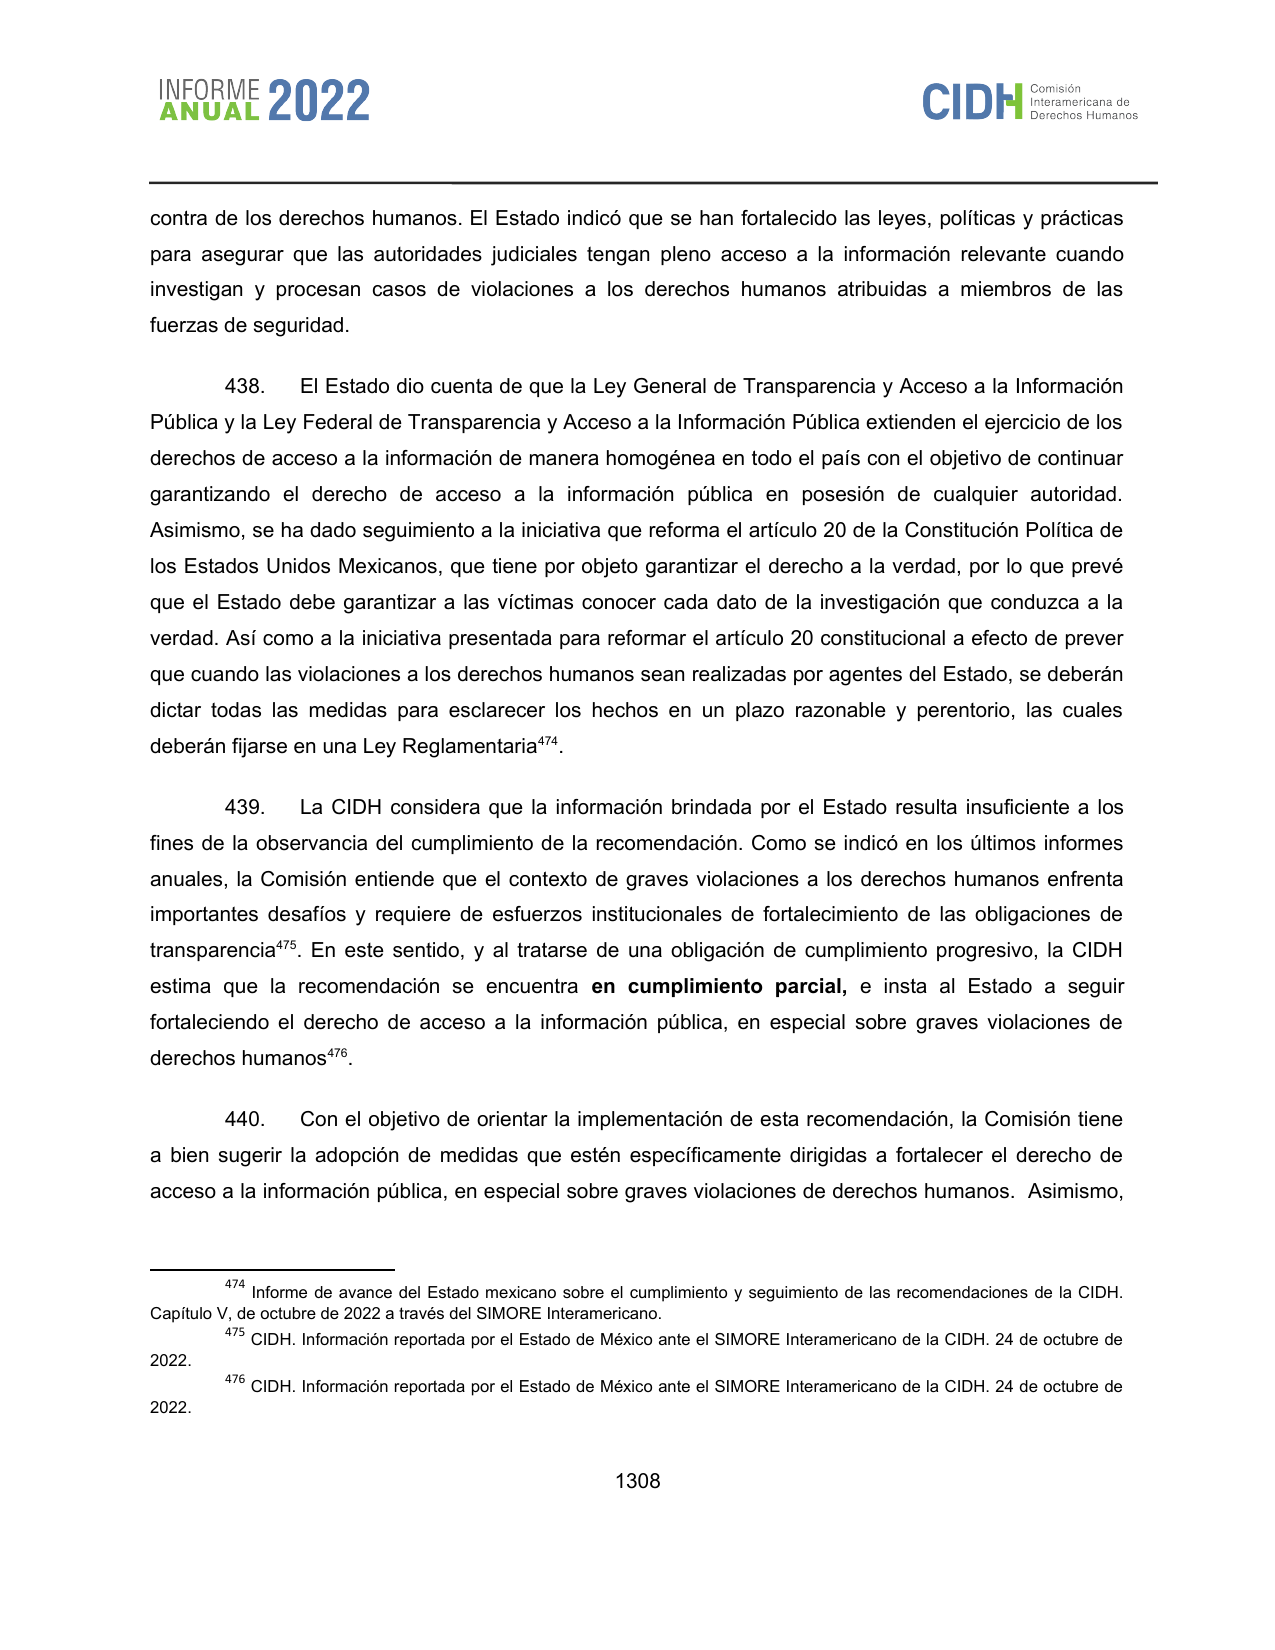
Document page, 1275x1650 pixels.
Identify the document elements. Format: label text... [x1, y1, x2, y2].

picture [150, 73, 374, 126]
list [150, 1107, 1125, 1203]
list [150, 205, 1125, 337]
list La CIDH considera que la información brindada por el Estado resulta insuficiente a los fines de la observancia del cumplimiento de la recomendación. Como se indicó en los últimos informes anuales, la Comisión entiende que el contexto de graves violaciones a los derechos humanos enfrenta importantes desafíos y requiere de esfuerzos institucionales de fortalecimiento de las obligaciones de transparencia. En este sentido, y al tratarse de una obligación de cumplimiento progresivo, la CIDH estima que la recomendación se encuentra en cumplimiento parcial, e insta al Estado a seguir fortaleciendo el derecho de acceso a la información pública, en especial sobre graves violaciones de derechos humanos. [150, 794, 1125, 1070]
picture [914, 73, 1158, 130]
list El Estado dio cuenta de que la Ley General de Transparencia y Acceso a la Información Pública y la Ley Federal de Transparencia y Acceso a la Información Pública extienden el ejercicio de los derechos de acceso a la información de manera homogénea en todo el país con el objetivo de continuar garantizando el derecho de acceso a la información pública en posesión de cualquier autoridad. Asimismo, se ha dado seguimiento a la iniciativa que reforma el artículo 20 de la Constitución Política de los Estados Unidos Mexicanos, que tiene por objeto garantizar el derecho a la verdad, por lo que prevé que el Estado debe garantizar a las víctimas conocer cada dato de la investigación que conduzca a la verdad. Así como a la iniciativa presentada para reformar el artículo 20 constitucional a efecto de prever que cuando las violaciones a los derechos humanos sean realizadas por agentes del Estado, se deberán dictar todas las medidas para esclarecer los hechos en un plazo razonable y perentorio, las cuales deberán fijarse en una Ley Reglamentaria. [150, 374, 1125, 757]
